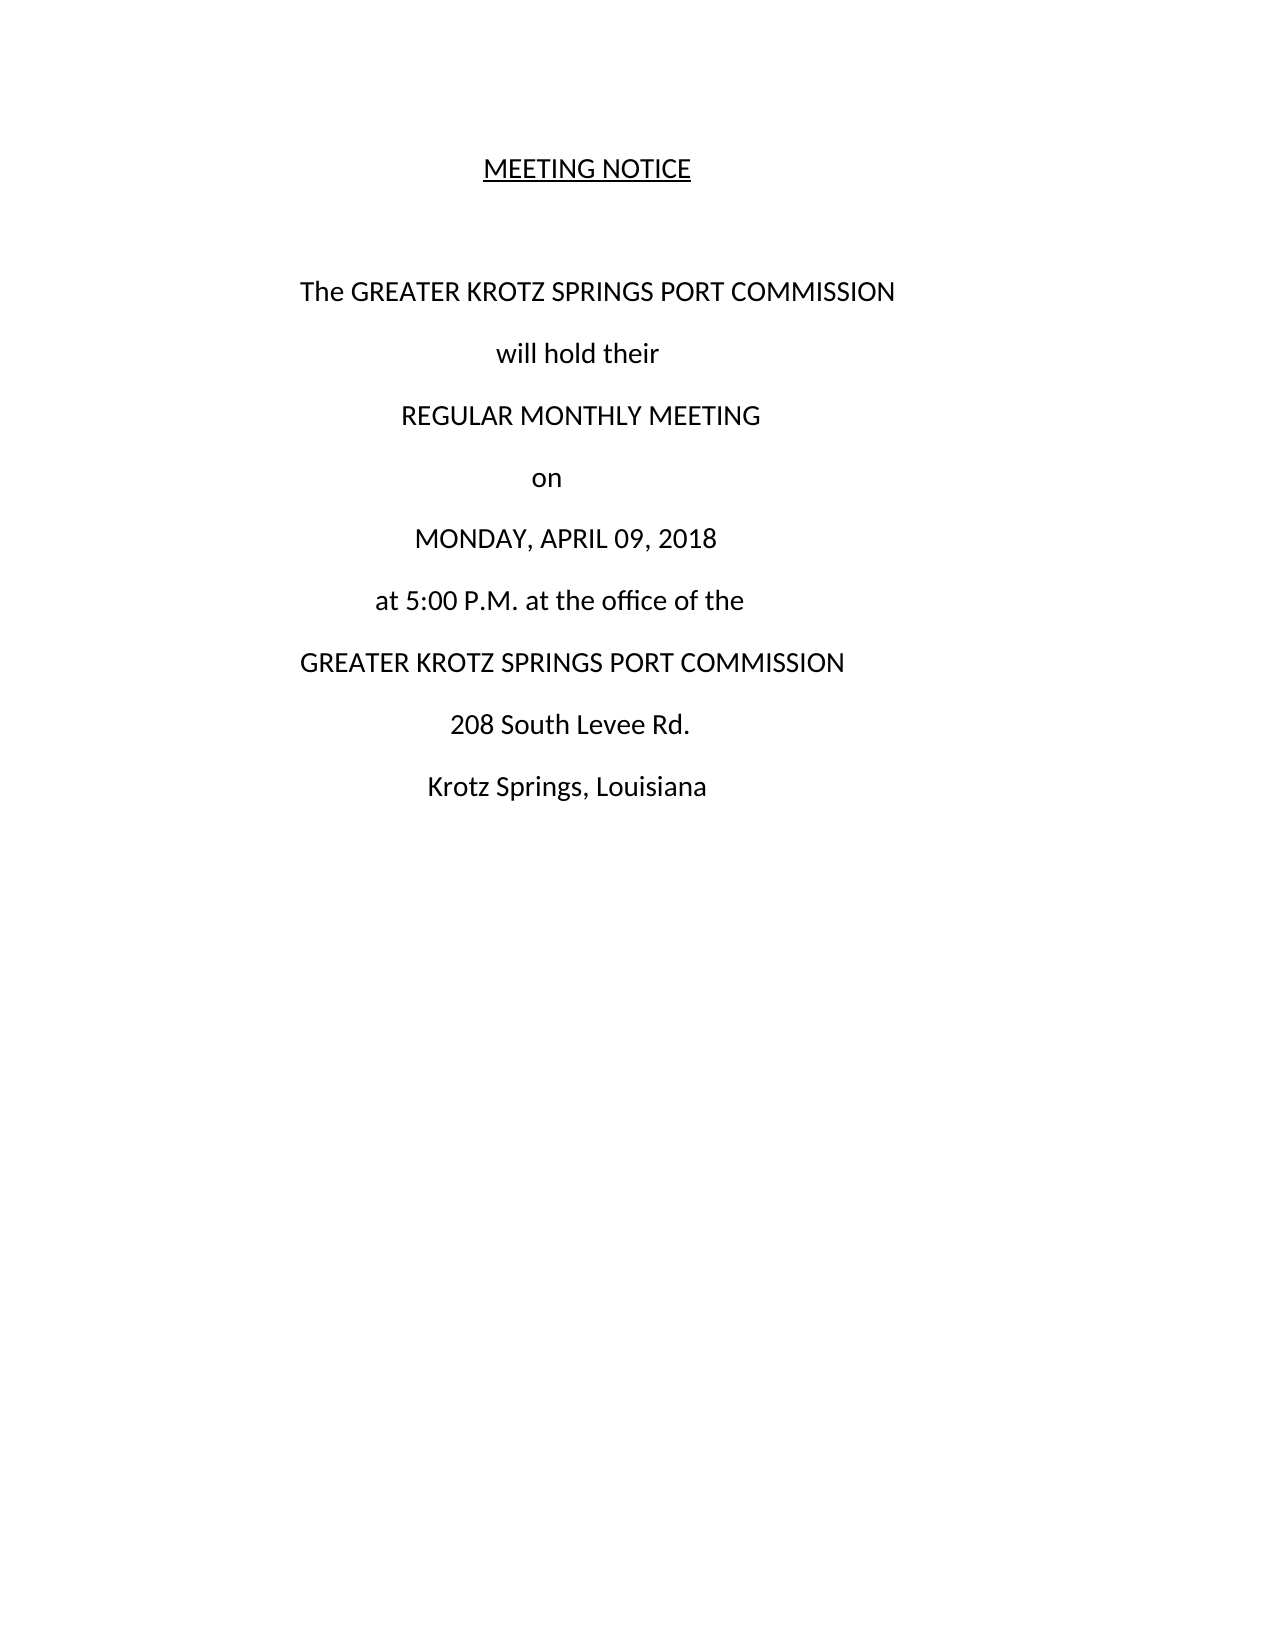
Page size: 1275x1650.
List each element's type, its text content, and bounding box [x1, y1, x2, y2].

text REGULAR MONTHLY MEETING [300, 397, 1125, 433]
text 208 South Levee Rd. [375, 706, 1125, 742]
text will hold their [375, 335, 1125, 371]
text at 5:00 P.M. at the office of the [150, 582, 1125, 618]
text The GREATER KROTZ SPRINGS PORT COMMISSION [225, 273, 1125, 309]
text on [450, 459, 1125, 494]
text GREATER KROTZ SPRINGS PORT COMMISSION [150, 644, 1125, 680]
text MEETING NOTICE [375, 150, 1125, 186]
text MONDAY, APRIL 09, 2018 [150, 521, 1125, 556]
text Krotz Springs, Louisiana [375, 768, 1125, 803]
